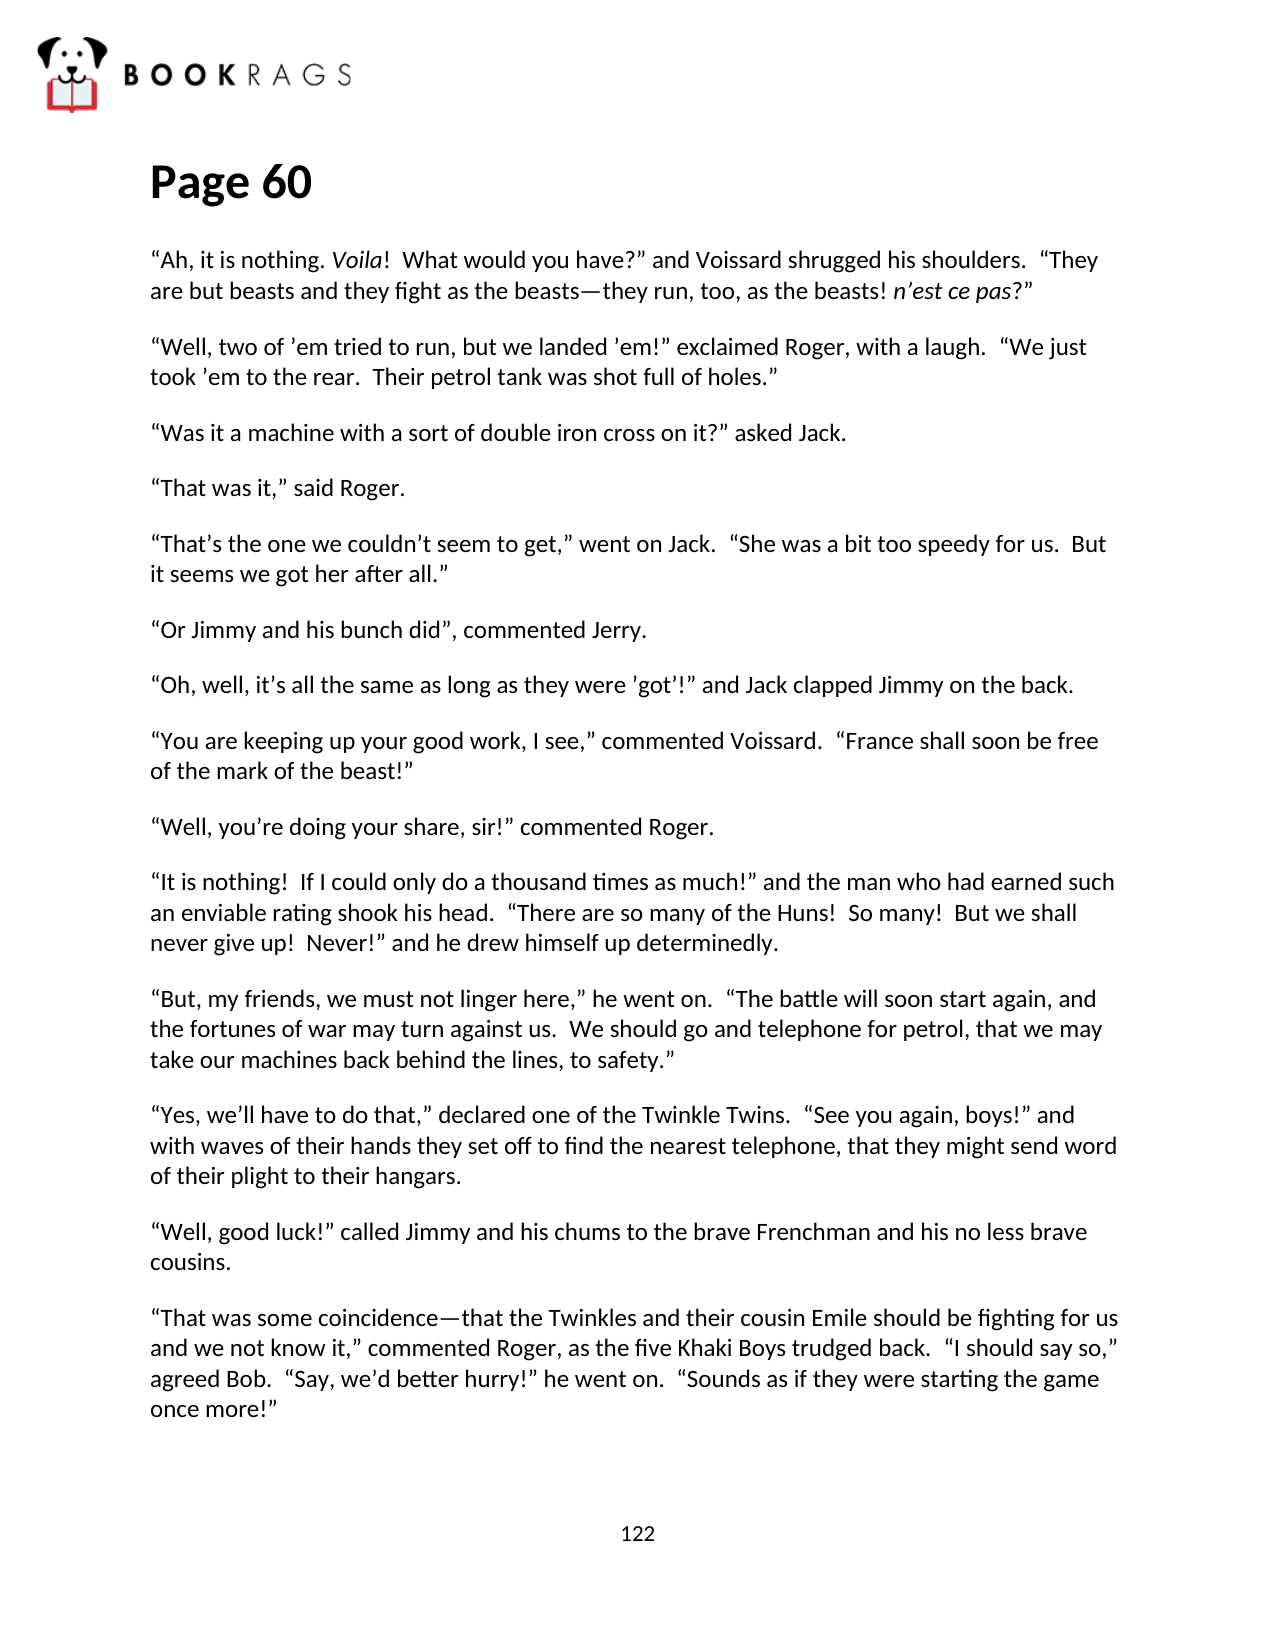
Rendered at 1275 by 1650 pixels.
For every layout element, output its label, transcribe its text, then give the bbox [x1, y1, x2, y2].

text “That’s the one we couldn’t seem to get,” went on Jack. “She was a bit too speedy for us. But it seems we got her after all.” [150, 528, 1125, 589]
text Page 60 [150, 150, 1125, 211]
text “Well, two of ’em tried to run, but we landed ’em!” exclaimed Roger, with a laugh. “We just took ’em to the rear. Their petrol tank was shot full of holes.” [150, 331, 1125, 392]
text “Ah, it is nothing. Voila! What would you have?” and Voissard shrugged his shoulders. “They are but beasts and they fight as the beasts—­they run, too, as the beasts! n’est ce pas?” [150, 244, 1125, 306]
text “Oh, well, it’s all the same as long as they were ’got’!” and Jack clapped Jimmy on the back. [150, 669, 1125, 700]
text “Well, good luck!” called Jimmy and his chums to the brave Frenchman and his no less brave cousins. [150, 1216, 1125, 1277]
text “That was some coincidence—­that the Twinkles and their cousin Emile should be fighting for us and we not know it,” commented Roger, as the five Khaki Boys trudged back. “I should say so,” agreed Bob. “Say, we’d better hurry!” he went on. “Sounds as if they were starting the game once more!” [150, 1302, 1125, 1424]
text “Well, you’re doing your share, sir!” commented Roger. [150, 811, 1125, 841]
text “But, my friends, we must not linger here,” he went on. “The battle will soon start again, and the fortunes of war may turn against us. We should go and telephone for petrol, that we may take our machines back behind the lines, to safety.” [150, 983, 1125, 1074]
text “That was it,” said Roger. [150, 472, 1125, 503]
text “Was it a machine with a sort of double iron cross on it?” asked Jack. [150, 417, 1125, 447]
text “Yes, we’ll have to do that,” declared one of the Twinkle Twins. “See you again, boys!” and with waves of their hands they set off to find the nearest telephone, that they might send word of their plight to their hangars. [150, 1099, 1125, 1191]
text “You are keeping up your good work, I see,” commented Voissard. “France shall soon be free of the mark of the beast!” [150, 725, 1125, 786]
text “Or Jimmy and his bunch did”, commented Jerry. [150, 614, 1125, 644]
picture [37, 37, 351, 113]
text “It is nothing! If I could only do a thousand times as much!” and the man who had earned such an enviable rating shook his head. “There are so many of the Huns! So many! But we shall never give up! Never!” and he drew himself up determinedly. [150, 866, 1125, 958]
